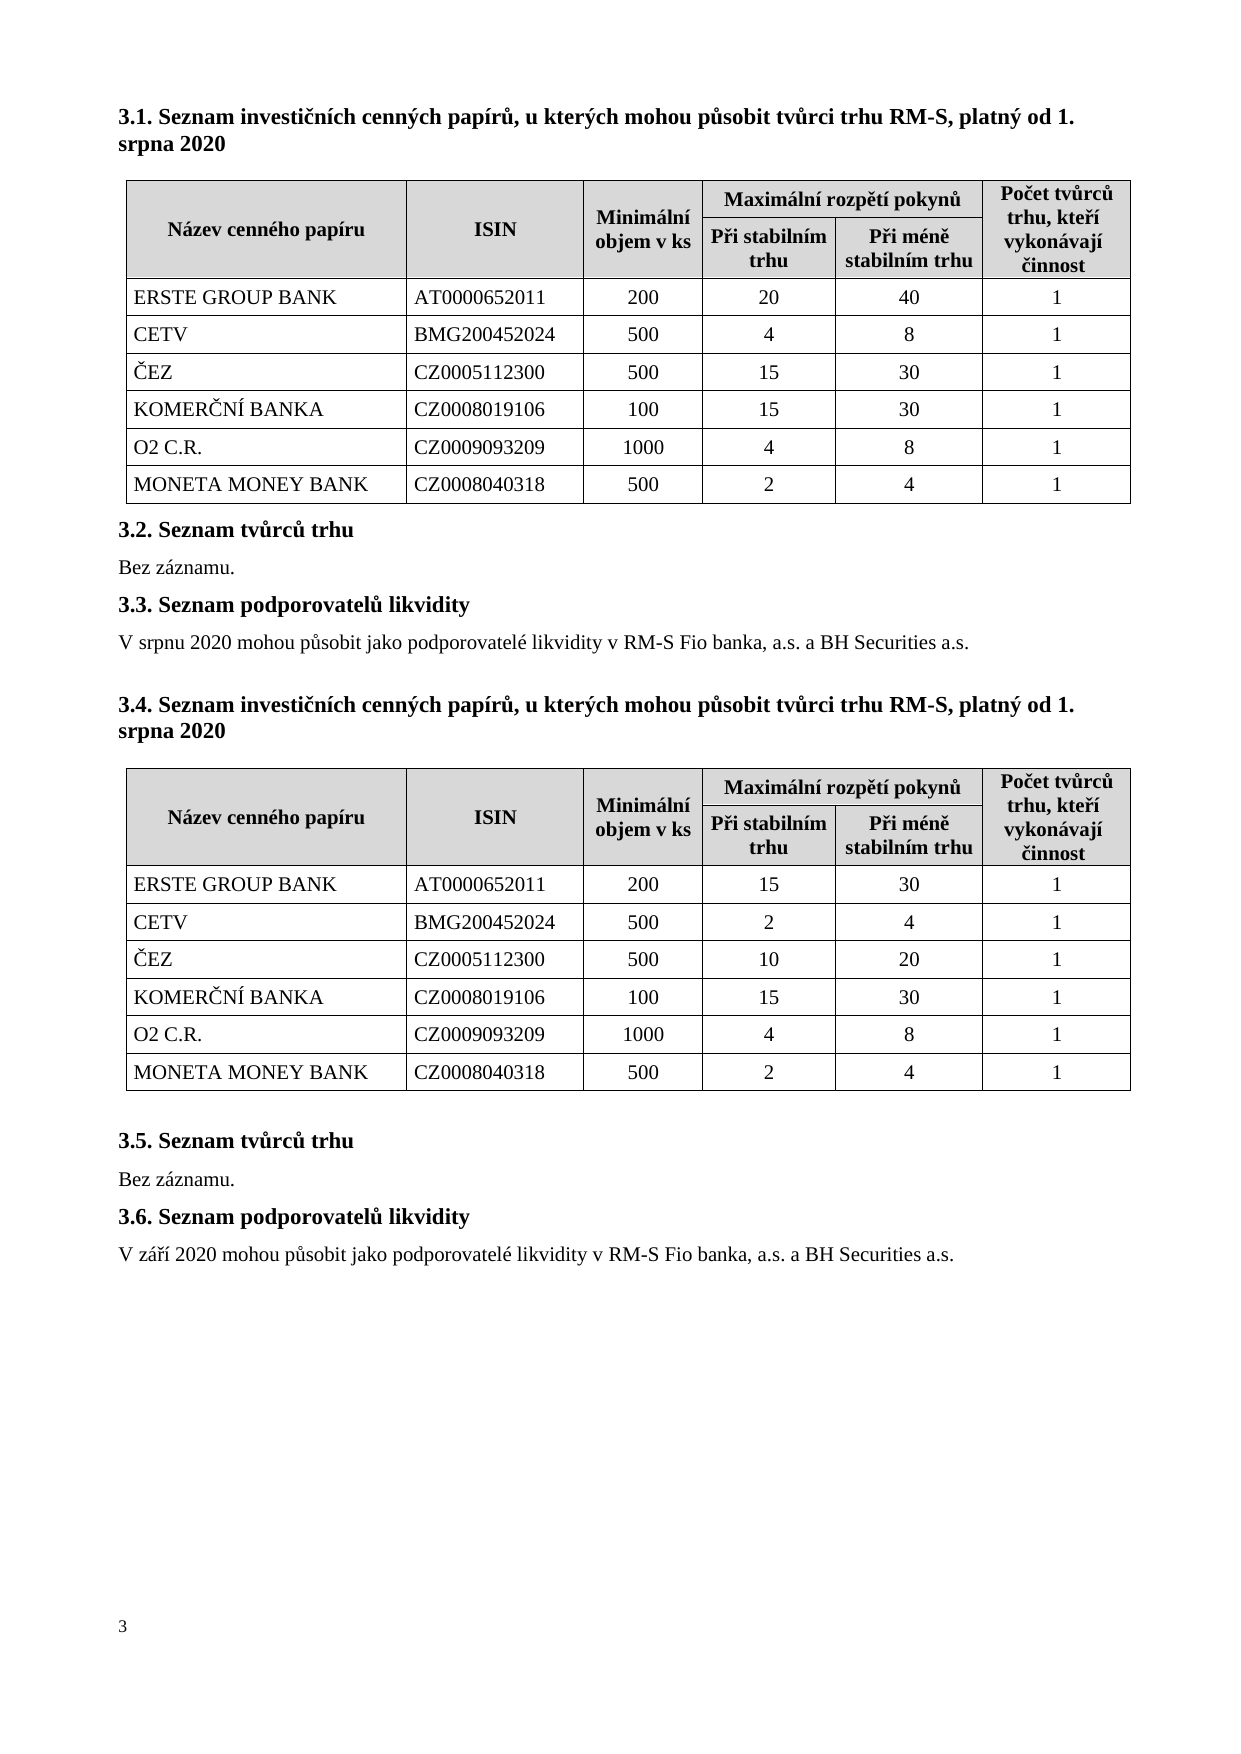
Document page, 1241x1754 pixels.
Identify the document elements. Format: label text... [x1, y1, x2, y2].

table_cell ERSTE GROUP BANK [127, 866, 406, 902]
subtitle Bez záznamu. [118, 555, 1122, 579]
table_cell KOMERČNÍ BANKA [127, 979, 406, 1015]
table_cell 10 [703, 941, 835, 977]
table_cell O2 C.R. [127, 429, 406, 465]
table_cell 4 [836, 466, 982, 502]
table_header Minimální objem v ks [584, 181, 702, 277]
table_cell 20 [703, 279, 835, 315]
table_cell CZ0008019106 [407, 979, 583, 1015]
table_header Minimální objem v ks [584, 769, 702, 865]
table_header Maximální rozpětí pokynů [703, 181, 982, 217]
subtitle V září 2020 mohou působit jako podporovatelé likvidity v RM-S Fio banka, a.s. a BH Securities a.s. [118, 1242, 1122, 1266]
table_cell 40 [836, 279, 982, 315]
table_cell 30 [836, 391, 982, 427]
table_cell 1 [983, 904, 1130, 940]
table_header Počet tvůrců trhu, kteří vykonávají činnost [983, 769, 1130, 865]
table_cell KOMERČNÍ BANKA [127, 391, 406, 427]
table_cell 500 [584, 354, 702, 390]
subtitle 3.4. Seznam investičních cenných papírů, u kterých mohou působit tvůrci trhu RM-S, platný od 1. srpna 2020 [118, 691, 1122, 744]
table_cell 4 [703, 1016, 835, 1052]
table_header Počet tvůrců trhu, kteří vykonávají činnost [983, 181, 1130, 277]
table_cell ČEZ [127, 354, 406, 390]
table_cell 500 [584, 1054, 702, 1090]
table_cell BMG200452024 [407, 904, 583, 940]
table_cell CETV [127, 316, 406, 352]
table_cell 1 [983, 1016, 1130, 1052]
table_cell CETV [127, 904, 406, 940]
table_cell 4 [836, 1054, 982, 1090]
subtitle 3.1. Seznam investičních cenných papírů, u kterých mohou působit tvůrci trhu RM-S, platný od 1. srpna 2020 [118, 103, 1122, 156]
table_cell Při stabilním trhu [703, 218, 835, 277]
table_cell 8 [836, 1016, 982, 1052]
table_cell CZ0008019106 [407, 391, 583, 427]
table_cell CZ0008040318 [407, 1054, 583, 1090]
table_cell 8 [836, 316, 982, 352]
table_header ISIN [407, 769, 583, 865]
table_cell 4 [703, 316, 835, 352]
table_cell CZ0005112300 [407, 941, 583, 977]
table_cell 1 [983, 354, 1130, 390]
table_header ISIN [407, 181, 583, 277]
table_cell 1000 [584, 1016, 702, 1052]
table_cell 30 [836, 866, 982, 902]
table_cell Při méně stabilním trhu [836, 218, 982, 277]
table_cell 15 [703, 979, 835, 1015]
table_cell 1 [983, 941, 1130, 977]
table_cell 1 [983, 1054, 1130, 1090]
table_header Maximální rozpětí pokynů [703, 769, 982, 804]
table_cell AT0000652011 [407, 279, 583, 315]
table_cell 30 [836, 354, 982, 390]
table_cell Při stabilním trhu [703, 806, 835, 865]
table_cell MONETA MONEY BANK [127, 1054, 406, 1090]
table_cell CZ0008040318 [407, 466, 583, 502]
table_cell 1 [983, 979, 1130, 1015]
table_cell 8 [836, 429, 982, 465]
table_cell 1000 [584, 429, 702, 465]
table_cell 4 [703, 429, 835, 465]
table_cell 1 [983, 429, 1130, 465]
table_cell MONETA MONEY BANK [127, 466, 406, 502]
table_cell 100 [584, 979, 702, 1015]
subtitle 3.6. Seznam podporovatelů likvidity [118, 1203, 1122, 1229]
table_cell 15 [703, 391, 835, 427]
table_cell 15 [703, 354, 835, 390]
table_cell 1 [983, 866, 1130, 902]
table_cell 500 [584, 316, 702, 352]
table_cell BMG200452024 [407, 316, 583, 352]
table_cell CZ0005112300 [407, 354, 583, 390]
table_cell 2 [703, 1054, 835, 1090]
table_cell 500 [584, 941, 702, 977]
table_cell Při méně stabilním trhu [836, 806, 982, 865]
table_cell 2 [703, 466, 835, 502]
table_cell CZ0009093209 [407, 429, 583, 465]
table_cell ERSTE GROUP BANK [127, 279, 406, 315]
table_cell 4 [836, 904, 982, 940]
table_cell ČEZ [127, 941, 406, 977]
table_cell 100 [584, 391, 702, 427]
table_header Název cenného papíru [127, 181, 406, 277]
subtitle 3.3. Seznam podporovatelů likvidity [118, 591, 1122, 618]
table_cell CZ0009093209 [407, 1016, 583, 1052]
table_cell O2 C.R. [127, 1016, 406, 1052]
subtitle 3.2. Seznam tvůrců trhu [118, 516, 1122, 542]
table_cell 1 [983, 279, 1130, 315]
table_cell 20 [836, 941, 982, 977]
table_header Název cenného papíru [127, 769, 406, 865]
subtitle V srpnu 2020 mohou působit jako podporovatelé likvidity v RM-S Fio banka, a.s. a BH Securities a.s. [118, 630, 1122, 654]
table_cell AT0000652011 [407, 866, 583, 902]
table_cell 200 [584, 866, 702, 902]
table_cell 1 [983, 316, 1130, 352]
table_cell 200 [584, 279, 702, 315]
table_cell 15 [703, 866, 835, 902]
table_cell 500 [584, 904, 702, 940]
subtitle 3.5. Seznam tvůrců trhu [118, 1128, 1122, 1154]
table_cell 30 [836, 979, 982, 1015]
subtitle Bez záznamu. [118, 1166, 1122, 1191]
table_cell 1 [983, 391, 1130, 427]
table_cell 2 [703, 904, 835, 940]
table_cell 1 [983, 466, 1130, 502]
table_cell 500 [584, 466, 702, 502]
